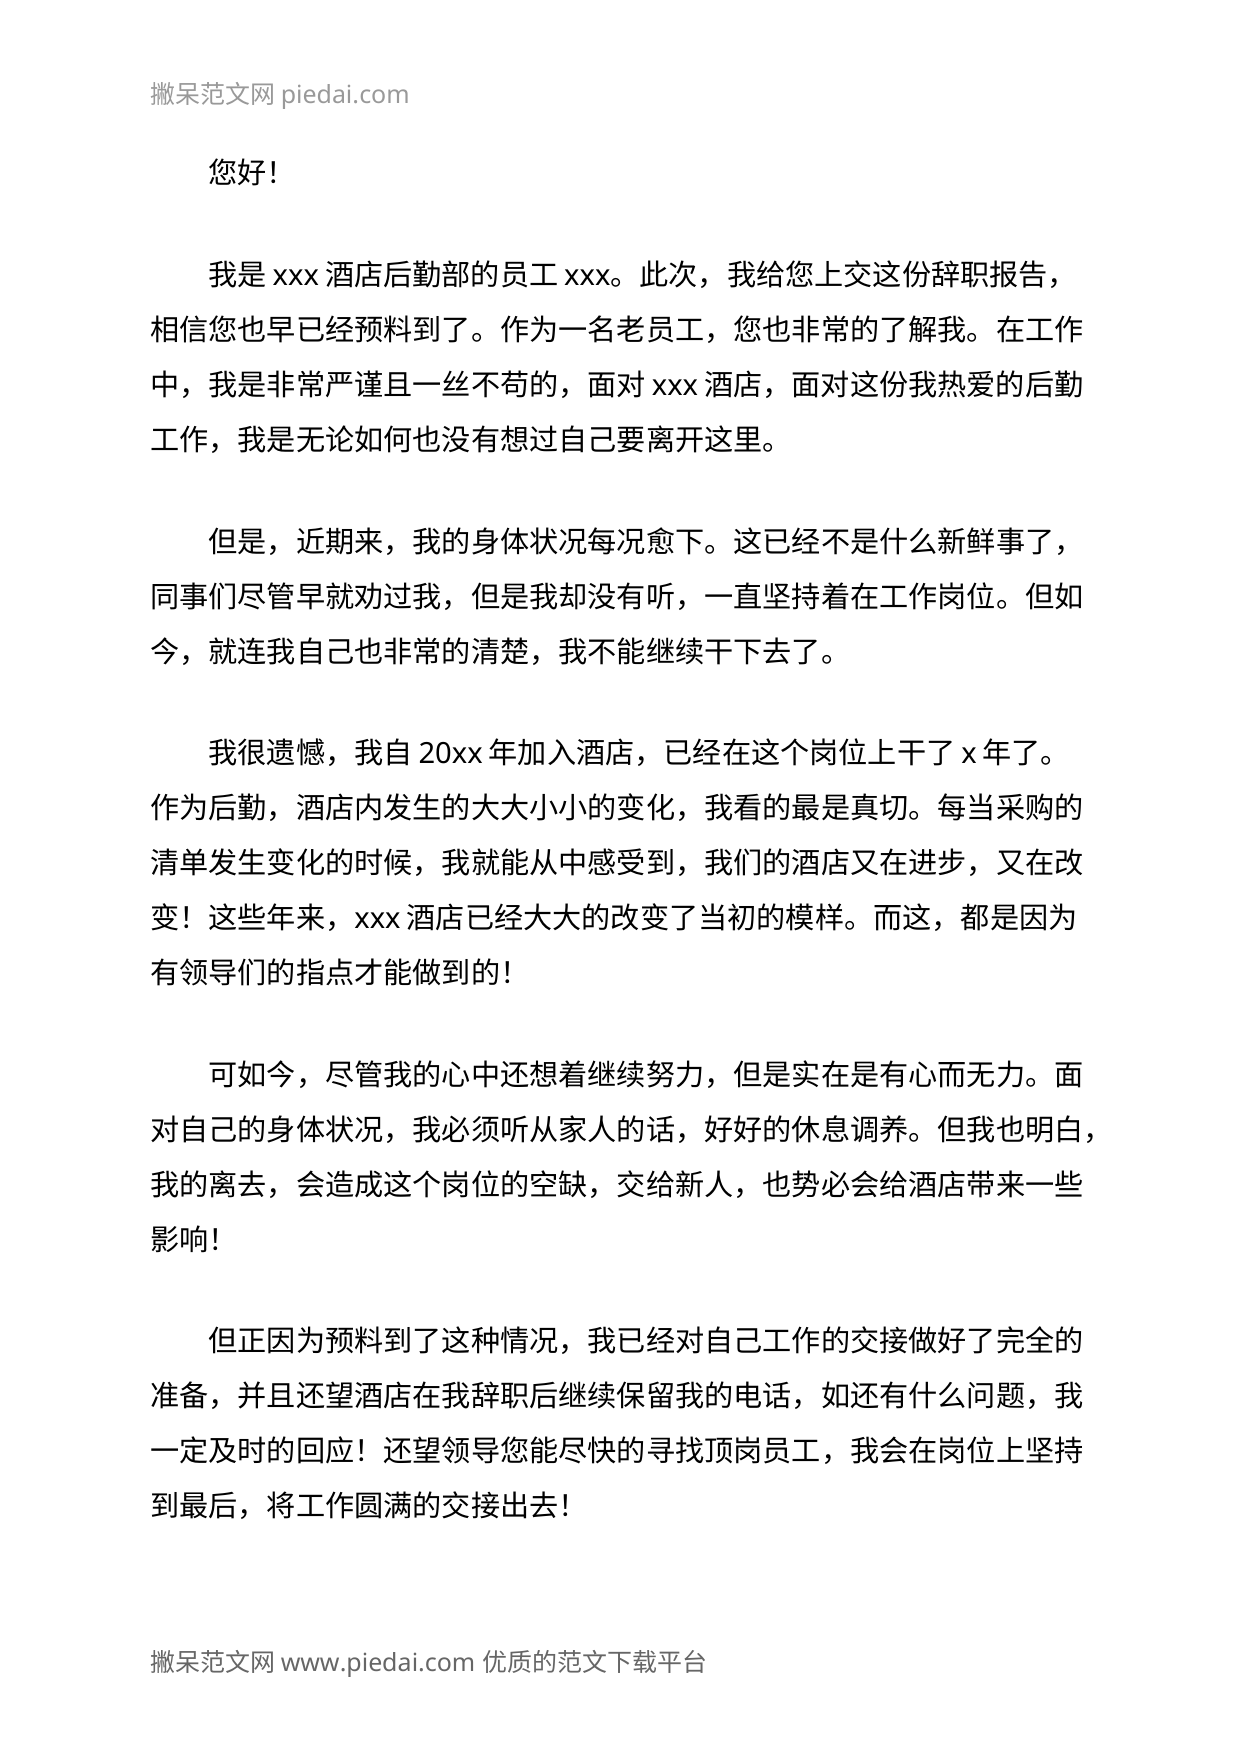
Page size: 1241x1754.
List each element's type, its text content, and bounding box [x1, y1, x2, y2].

text 但是，近期来，我的身体状况每况愈下。这已经不是什么新鲜事了，同事们尽管早就劝过我，但是我却没有听，一直坚持着在工作岗位。但如今，就连我自己也非常的清楚，我不能继续干下去了。 [150, 518, 1090, 671]
text 您好！ [150, 150, 1090, 192]
text 可如今，尽管我的心中还想着继续努力，但是实在是有心而无力。面对自己的身体状况，我必须听从家人的话，好好的休息调养。但我也明白，我的离去，会造成这个岗位的空缺，交给新人，也势必会给酒店带来一些影响！ [150, 1052, 1090, 1258]
text 我很遗憾，我自20xx年加入酒店，已经在这个岗位上干了x年了。作为后勤，酒店内发生的大大小小的变化，我看的最是真切。每当采购的清单发生变化的时候，我就能从中感受到，我们的酒店又在进步，又在改变！这些年来，xxx酒店已经大大的改变了当初的模样。而这，都是因为有领导们的指点才能做到的！ [150, 730, 1090, 992]
text 我是xxx酒店后勤部的员工xxx。此次，我给您上交这份辞职报告，相信您也早已经预料到了。作为一名老员工，您也非常的了解我。在工作中，我是非常严谨且一丝不苟的，面对xxx酒店，面对这份我热爱的后勤工作，我是无论如何也没有想过自己要离开这里。 [150, 252, 1090, 459]
text 但正因为预料到了这种情况，我已经对自己工作的交接做好了完全的准备，并且还望酒店在我辞职后继续保留我的电话，如还有什么问题，我一定及时的回应！还望领导您能尽快的寻找顶岗员工，我会在岗位上坚持到最后，将工作圆满的交接出去！ [150, 1318, 1090, 1525]
